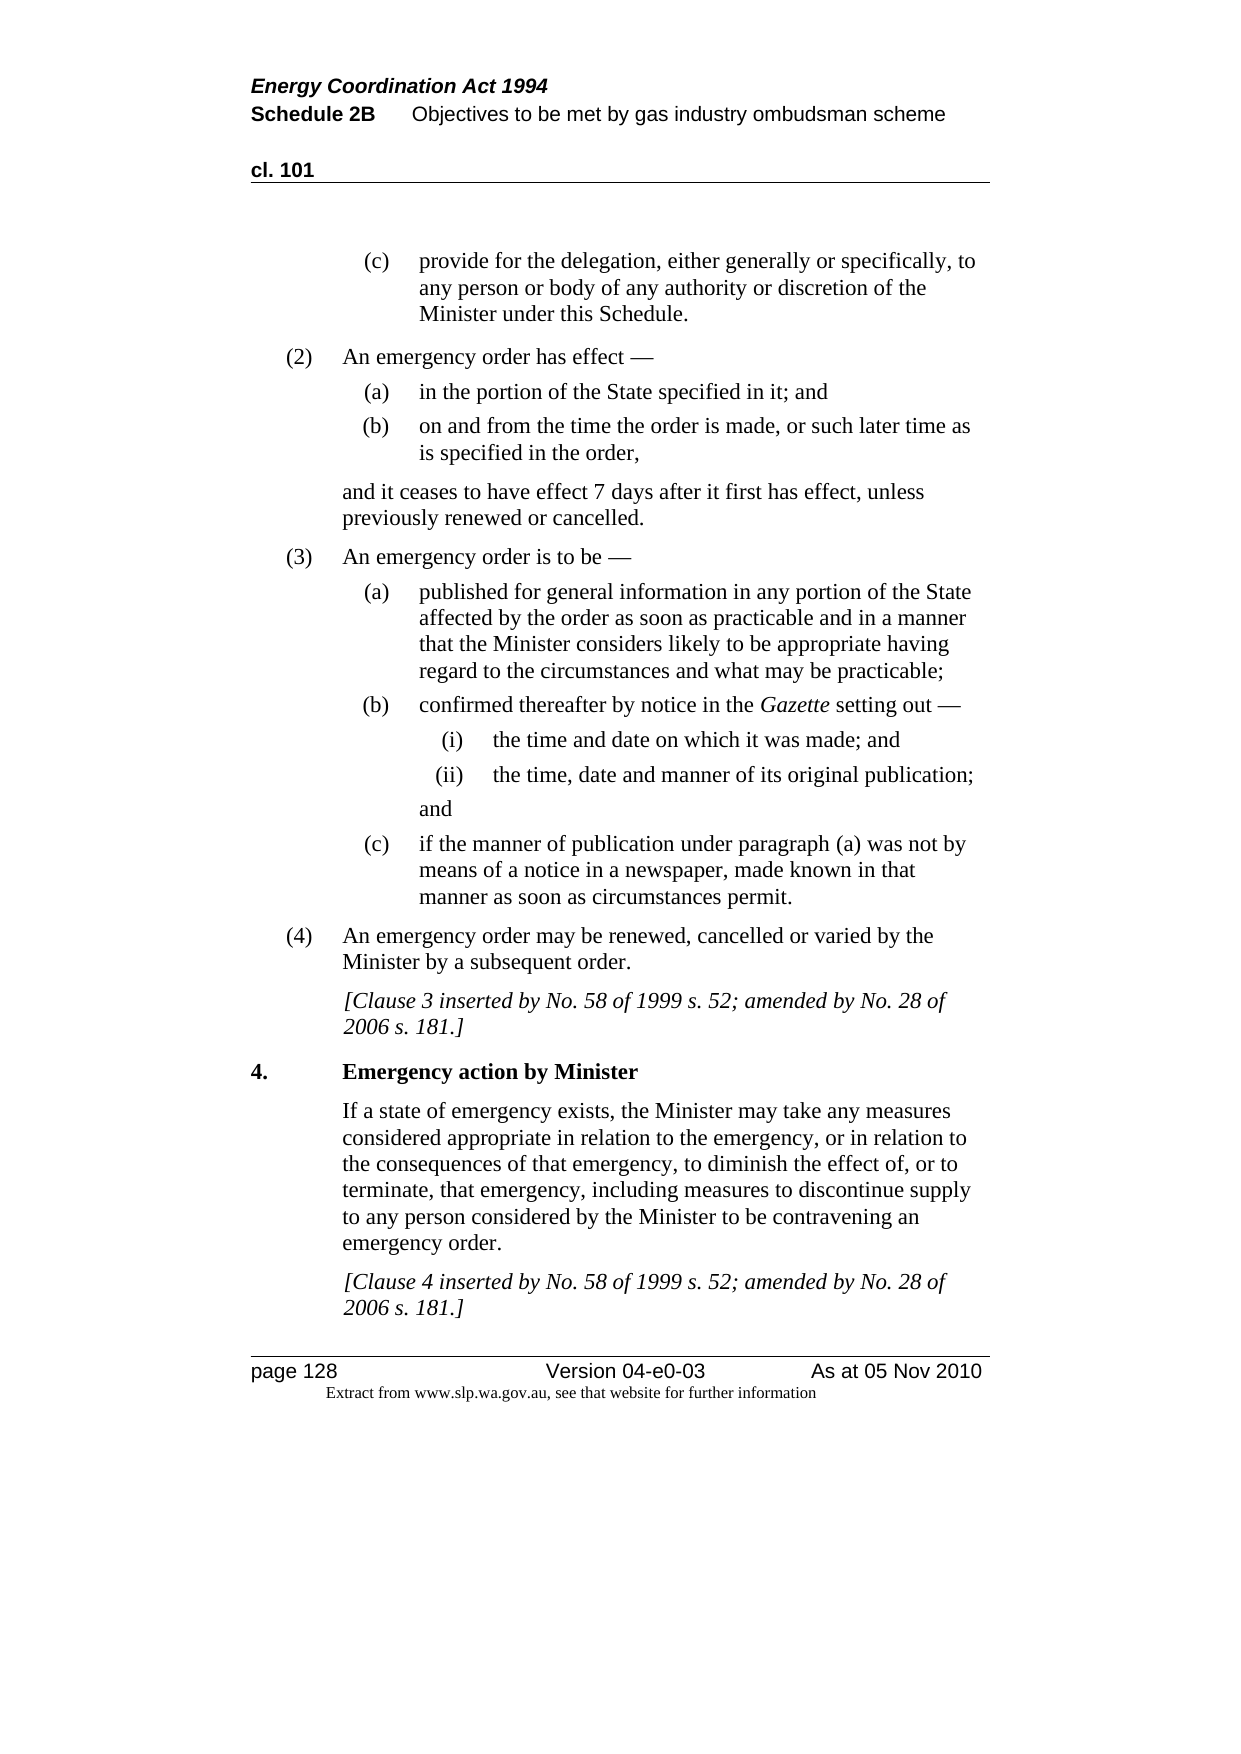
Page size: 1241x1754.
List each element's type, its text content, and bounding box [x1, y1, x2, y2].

text (ii) the time, date and manner of its original publication; [251, 761, 990, 787]
subtitle 4. Emergency action by Minister [251, 1058, 990, 1085]
text (c) if the manner of publication under paragraph (a) was not by means of a notice in a newspaper, made known in that manner as soon as circumstances permit. [251, 830, 990, 909]
text (a) in the portion of the State specified in it; and [251, 378, 990, 404]
text (c) provide for the delegation, either generally or specifically, to any person or body of any authority or discretion of the Minister under this Schedule. [251, 247, 990, 327]
text (4) An emergency order may be renewed, cancelled or varied by the Minister by a subsequent order. [251, 922, 990, 974]
text [Clause 4 inserted by No. 58 of 1999 s. 52; amended by No. 28 of 2006 s. 181.] [251, 1268, 990, 1321]
text and [251, 796, 990, 822]
text (i) the time and date on which it was made; and [251, 726, 990, 752]
text (a) published for general information in any portion of the State affected by the order as soon as practicable and in a manner that the Minister considers likely to be appropriate having regard to the circumstances and what may be practicable; [251, 578, 990, 683]
text and it ceases to have effect 7 days after it first has effect, unless previously renewed or cancelled. [251, 478, 990, 531]
text (b) confirmed thereafter by notice in the Gazette setting out — [251, 691, 990, 718]
text (b) on and from the time the order is made, or such later time as is specified in the order, [251, 413, 990, 465]
text (2) An emergency order has effect — [251, 343, 990, 369]
text If a state of emergency exists, the Minister may take any measures considered appropriate in relation to the emergency, or in relation to the consequences of that emergency, to diminish the effect of, or to terminate, that emergency, including measures to discontinue supply to any person considered by the Minister to be contravening an emergency order. [251, 1097, 990, 1255]
text [Clause 3 inserted by No. 58 of 1999 s. 52; amended by No. 28 of 2006 s. 181.] [251, 987, 990, 1040]
text (3) An emergency order is to be — [251, 543, 990, 569]
